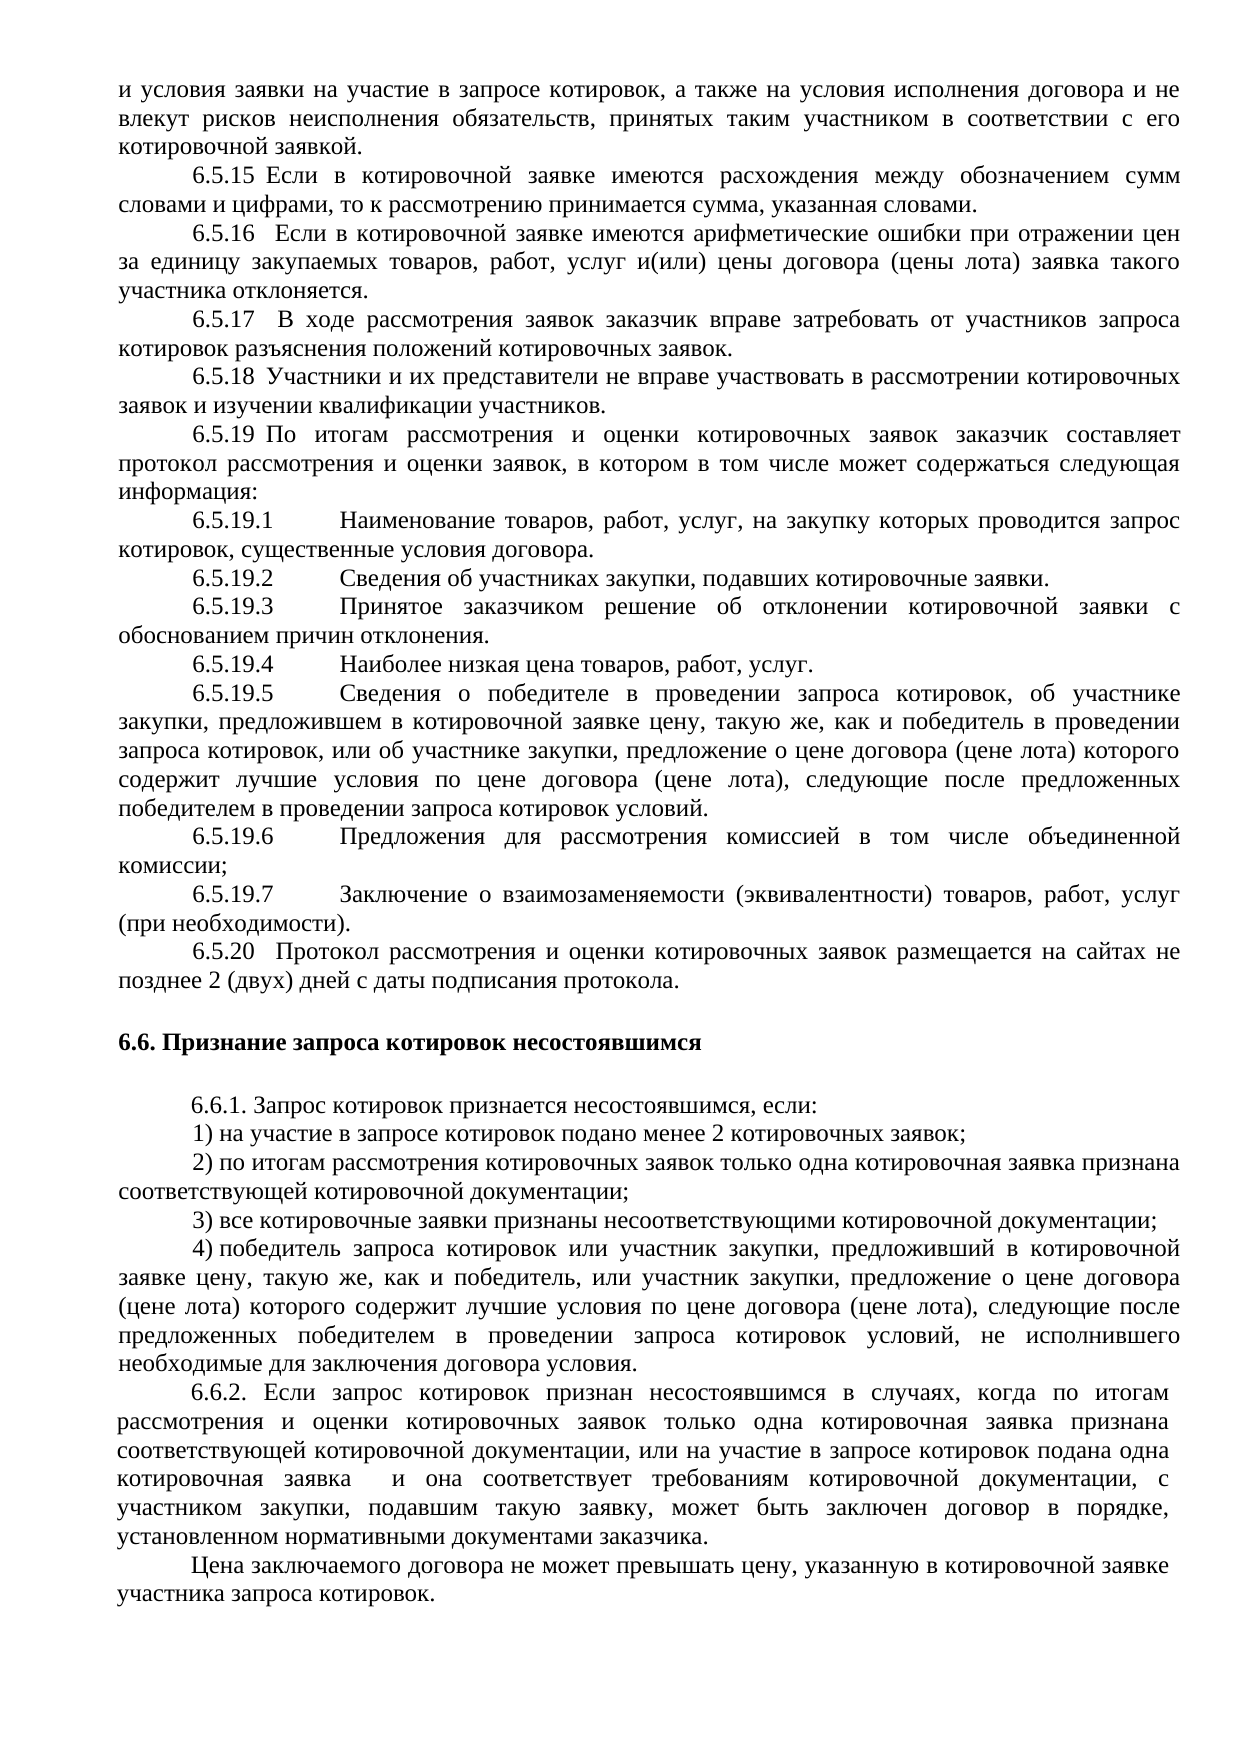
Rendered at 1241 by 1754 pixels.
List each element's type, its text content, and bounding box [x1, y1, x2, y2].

list В ходе рассмотрения заявок заказчик вправе затребовать от участников запроса котировок разъяснения положений котировочных заявок. [118, 304, 1181, 361]
list Если в котировочной заявке имеются арифметические ошибки при отражении цен за единицу закупаемых товаров, работ, услуг и(или) цены договора (цены лота) заявка такого участника отклоняется. [118, 218, 1181, 304]
list Сведения о победителе в проведении запроса котировок, об участнике закупки, предложившем в котировочной заявке цену, такую же, как и победитель в проведении запроса котировок, или об участнике закупки, предложение о цене договора (цене лота) которого содержит лучшие условия по цене договора (цене лота), следующие после предложенных победителем в проведении запроса котировок условий. [118, 678, 1181, 821]
list Если в котировочной заявке имеются расхождения между обозначением сумм словами и цифрами, то к рассмотрению принимается сумма, указанная словами. [118, 160, 1181, 218]
text 4) победитель запроса котировок или участник закупки, предложивший в котировочной заявке цену, такую же, как и победитель, или участник закупки, предложение о цене договора (цене лота) которого содержит лучшие условия по цене договора (цене лота), следующие после предложенных победителем в проведении запроса котировок условий, не исполнившего необходимые для заключения договора условия. [118, 1233, 1181, 1377]
list Протокол рассмотрения и оценки котировочных заявок размещается на сайтах не позднее 2 (двух) дней с даты подписания протокола. [118, 936, 1181, 994]
list Сведения об участниках закупки, подавших котировочные заявки. [118, 563, 1181, 591]
text 2) по итогам рассмотрения котировочных заявок только одна котировочная заявка признана соответствующей котировочной документации; [118, 1147, 1181, 1205]
text 3) все котировочные заявки признаны несоответствующими котировочной документации; [118, 1205, 1181, 1233]
list Наиболее низкая цена товаров, работ, услуг. [118, 649, 1181, 678]
list Участники и их представители не вправе участвовать в рассмотрении котировочных заявок и изучении квалификации участников. [118, 361, 1181, 419]
list Наименование товаров, работ, услуг, на закупку которых проводится запрос котировок, существенные условия договора. [118, 505, 1181, 563]
text 1) на участие в запросе котировок подано менее 2 котировочных заявок; [118, 1118, 1181, 1147]
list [118, 74, 1181, 160]
text Цена заключаемого договора не может превышать цену, указанную в котировочной заявке участника запроса котировок. [117, 1550, 1170, 1607]
text 6.6.1. Запрос котировок признается несостоявшимся, если: [117, 1090, 1170, 1118]
list Принятое заказчиком решение об отклонении котировочной заявки с обоснованием причин отклонения. [118, 591, 1181, 649]
text 6.6. Признание запроса котировок несостоявшимся [118, 1027, 1170, 1056]
list По итогам рассмотрения и оценки котировочных заявок заказчик составляет протокол рассмотрения и оценки заявок, в котором в том числе может содержаться следующая информация: [118, 419, 1181, 505]
list Заключение о взаимозаменяемости (эквивалентности) товаров, работ, услуг (при необходимости). [118, 879, 1181, 936]
text 6.6.2. Если запрос котировок признан несостоявшимся в случаях, когда по итогам рассмотрения и оценки котировочных заявок только одна котировочная заявка признана соответствующей котировочной документации, или на участие в запросе котировок подана одна котировочная заявка и она соответствует требованиям котировочной документации, с участником закупки, подавшим такую заявку, может быть заключен договор в порядке, установленном нормативными документами заказчика. [117, 1377, 1170, 1550]
list Предложения для рассмотрения комиссией в том числе объединенной комиссии; [118, 821, 1181, 879]
